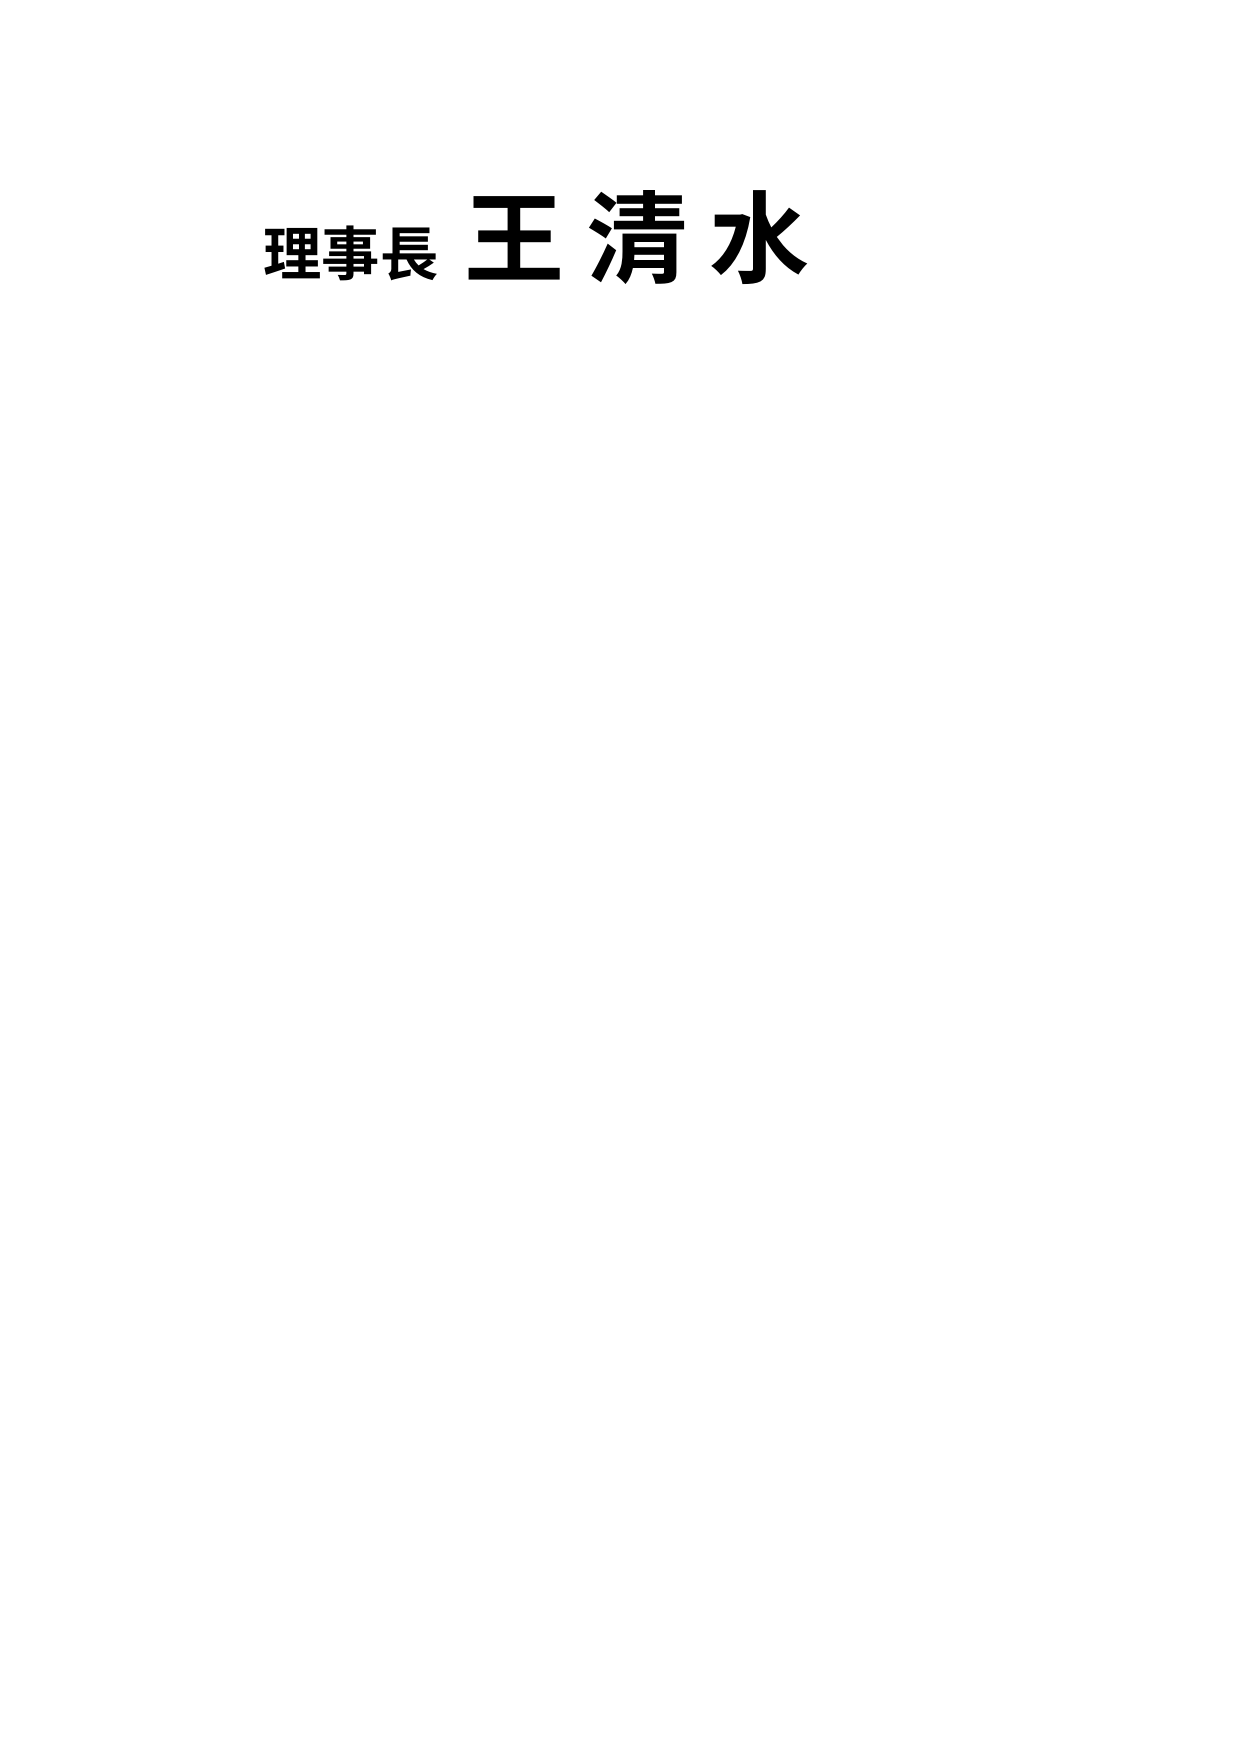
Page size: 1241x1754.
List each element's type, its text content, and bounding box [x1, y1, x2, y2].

text 理事長 王 清 水 [187, 156, 1053, 306]
